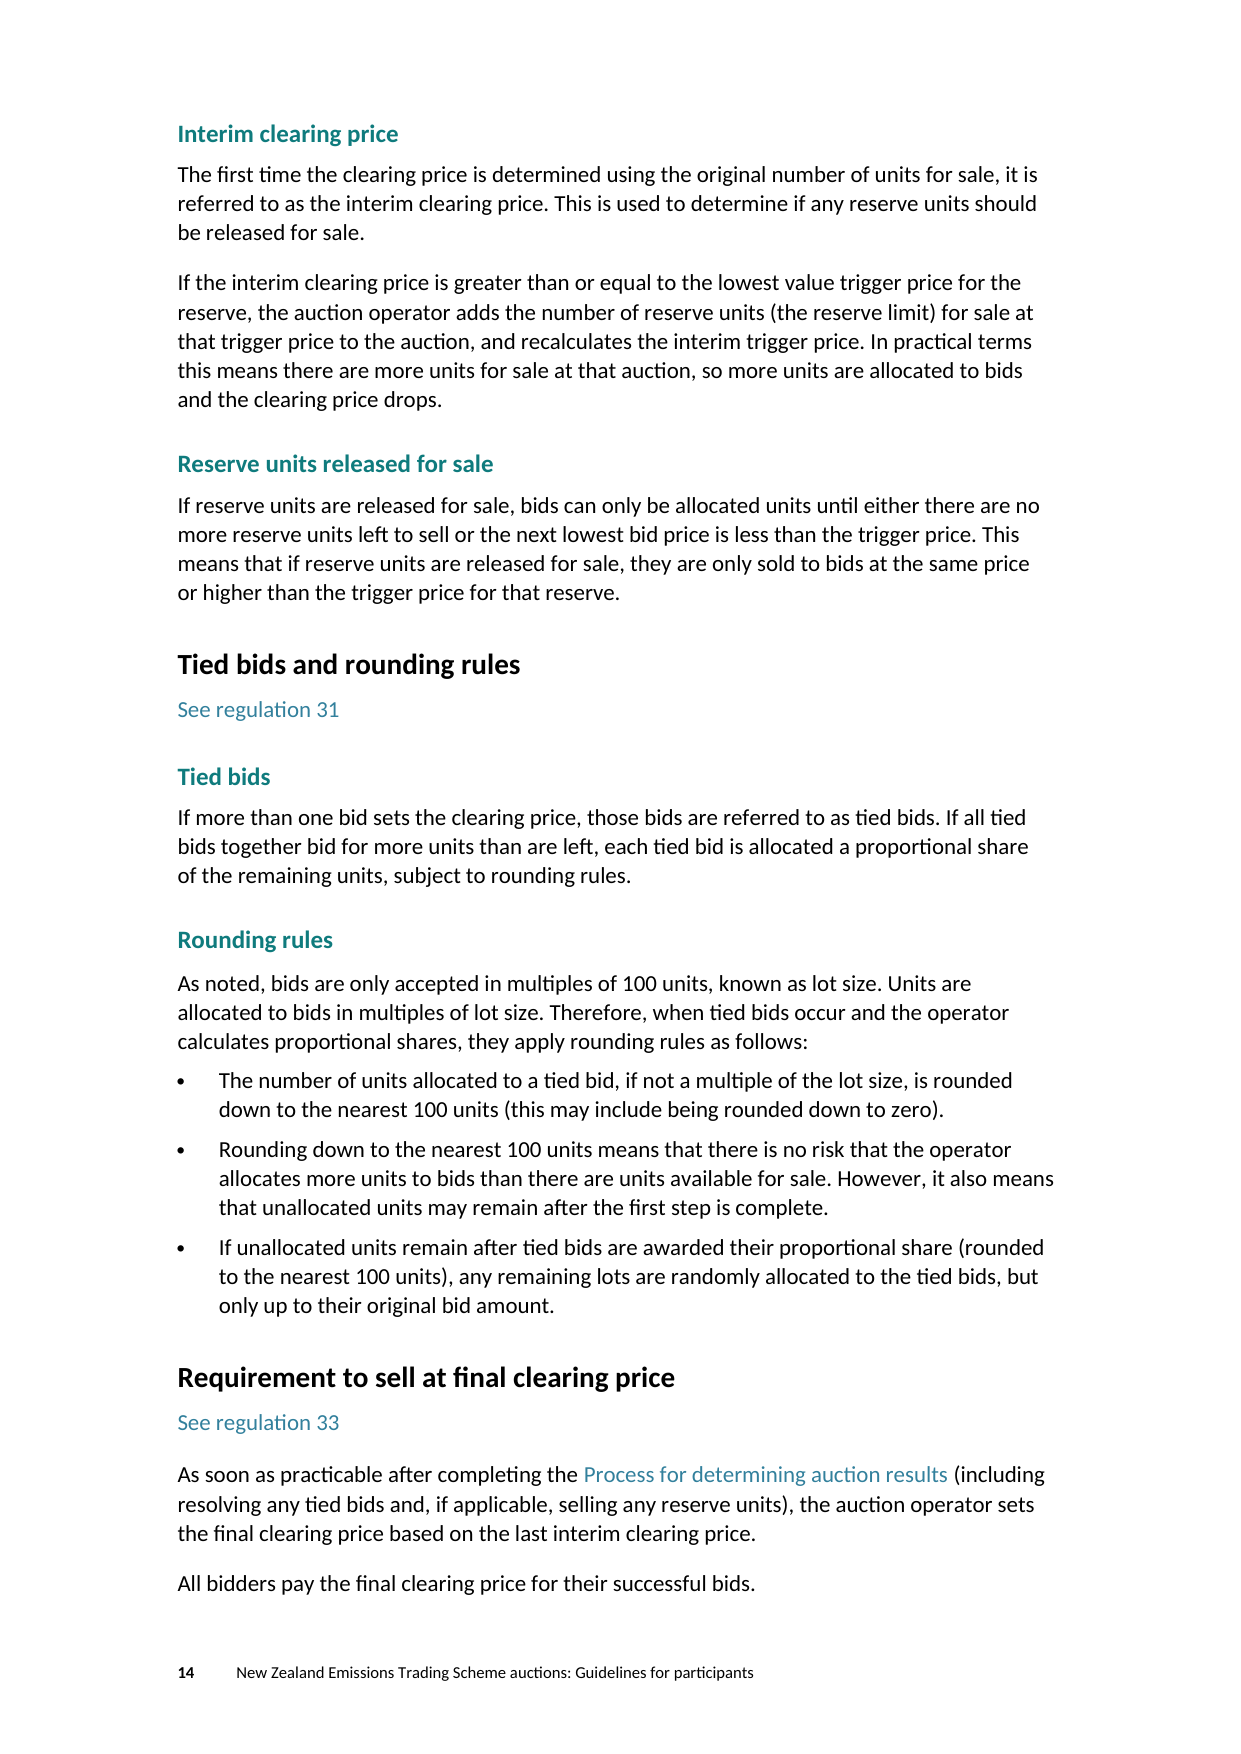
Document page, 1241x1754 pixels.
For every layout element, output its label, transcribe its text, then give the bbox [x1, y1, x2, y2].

subtitle Tied bids and rounding rules [177, 646, 1063, 681]
text If unallocated units remain after tied bids are awarded their proportional share (rounded to the nearest 100 units), any remaining lots are randomly allocated to the tied bids, but only up to their original bid amount. [177, 1232, 1063, 1319]
text See regulation 33 [177, 1407, 1063, 1436]
subtitle Tied bids [177, 761, 1063, 791]
text If more than one bid sets the clearing price, those bids are referred to as tied bids. If all tied bids together bid for more units than are left, each tied bid is allocated a proportional share of the remaining units, subject to rounding rules. [177, 802, 1063, 889]
subtitle Interim clearing price [177, 118, 1063, 149]
text If the interim clearing price is greater than or equal to the lowest value trigger price for the reserve, the auction operator adds the number of reserve units (the reserve limit) for sale at that trigger price to the auction, and recalculates the interim trigger price. In practical terms this means there are more units for sale at that auction, so more units are allocated to bids and the clearing price drops. [177, 267, 1063, 413]
text Rounding down to the nearest 100 units means that there is no risk that the operator allocates more units to bids than there are units available for sale. However, it also means that unallocated units may remain after the first step is complete. [177, 1134, 1063, 1222]
text All bidders pay the final clearing price for their successful bids. [177, 1568, 1063, 1597]
text If reserve units are released for sale, bids can only be allocated units until either there are no more reserve units left to sell or the next lowest bid price is less than the trigger price. This means that if reserve units are released for sale, they are only sold to bids at the same price or higher than the trigger price for that reserve. [177, 489, 1063, 606]
subtitle Rounding rules [177, 924, 1063, 955]
text The first time the clearing price is determined using the original number of units for sale, it is referred to as the interim clearing price. This is used to determine if any reserve units should be released for sale. [177, 159, 1063, 247]
text As noted, bids are only accepted in multiples of 100 units, known as lot size. Units are allocated to bids in multiples of lot size. Therefore, when tied bids occur and the operator calculates proportional shares, they apply rounding rules as follows: [177, 967, 1063, 1055]
text The number of units allocated to a tied bid, if not a multiple of the lot size, is rounded down to the nearest 100 units (this may include being rounded down to zero). [177, 1065, 1063, 1124]
subtitle Requirement to sell at final clearing price [177, 1359, 1063, 1395]
subtitle Reserve units released for sale [177, 449, 1063, 479]
text See regulation 31 [177, 694, 1063, 723]
text As soon as practicable after completing the Process for determining auction results (including resolving any tied bids and, if applicable, selling any reserve units), the auction operator sets the final clearing price based on the last interim clearing price. [177, 1459, 1063, 1547]
